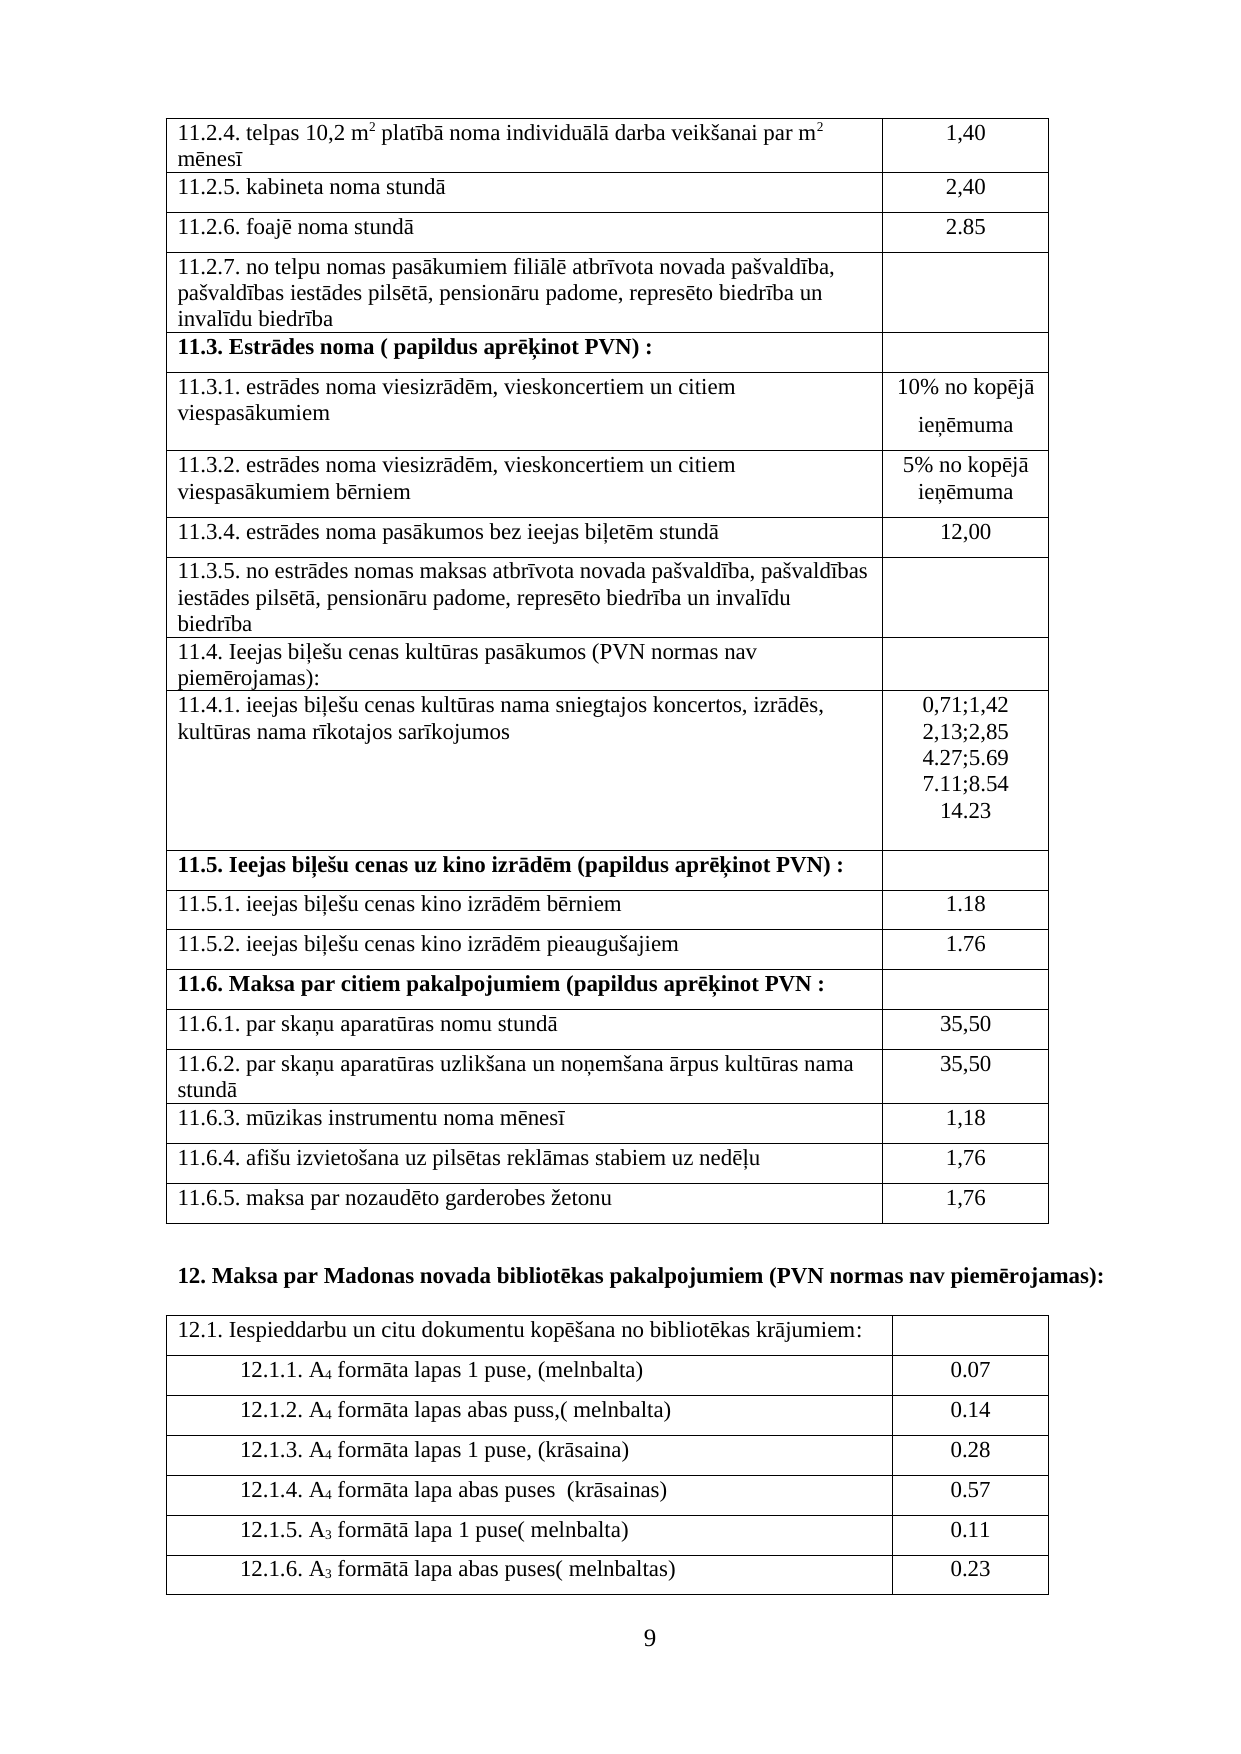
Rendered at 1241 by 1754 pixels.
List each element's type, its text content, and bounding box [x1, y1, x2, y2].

table_cell 11.6.5. maksa par nozaudēto garderobes žetonu [167, 1184, 882, 1222]
table_cell [883, 851, 1048, 889]
table_cell 11.2.5. kabineta noma stundā [167, 173, 882, 212]
table_cell 12.1.2. A4 formāta lapas abas puss,( melnbalta) [167, 1396, 892, 1435]
table_cell [883, 253, 1048, 332]
table_cell 10% no kopējā ieņēmuma [883, 373, 1048, 450]
table_header 12.1. Iespieddarbu un citu dokumentu kopēšana no bibliotēkas krājumiem: [167, 1316, 892, 1355]
table_cell 11.6.1. par skaņu aparatūras nomu stundā [167, 1010, 882, 1049]
table_cell 11.5.1. ieejas biļešu cenas kino izrādēm bērniem [167, 891, 882, 929]
table_cell 12.1.1. A4 formāta lapas 1 puse, (melnbalta) [167, 1356, 892, 1395]
table_header [893, 1316, 1048, 1355]
table_cell 11.2.6. foajē noma stundā [167, 213, 882, 252]
table_cell 11.3.4. estrādes noma pasākumos bez ieejas biļetēm stundā [167, 518, 882, 557]
table_cell 1,76 [883, 1144, 1048, 1183]
table_cell 11.2.4. telpas 10,2 m2 platībā noma individuālā darba veikšanai par m2 mēnesī [167, 119, 882, 172]
text 12. Maksa par Madonas novada bibliotēkas pakalpojumiem (PVN normas nav piemērojamas): [177, 1262, 1122, 1289]
table_cell 12.1.4. A4 formāta lapa abas puses (krāsainas) [167, 1476, 892, 1514]
table_cell 12,00 [883, 518, 1048, 557]
table_cell 11.6.3. mūzikas instrumentu noma mēnesī [167, 1104, 882, 1143]
table_cell 11.6. Maksa par citiem pakalpojumiem (papildus aprēķinot PVN : [167, 970, 882, 1009]
table_cell 11.2.7. no telpu nomas pasākumiem filiālē atbrīvota novada pašvaldība, pašvaldības iestādes pilsētā, pensionāru padome, represēto biedrība un invalīdu biedrība [167, 253, 882, 332]
table_cell 1,40 [883, 119, 1048, 172]
table_cell 1.76 [883, 930, 1048, 969]
table_cell 12.1.5. A3 formātā lapa 1 puse( melnbalta) [167, 1516, 892, 1554]
table_cell [883, 638, 1048, 690]
table_cell 1,18 [883, 1104, 1048, 1143]
table_cell 5% no kopējā ieņēmuma [883, 451, 1048, 517]
table_cell 35,50 [883, 1050, 1048, 1103]
table_cell 1,76 [883, 1184, 1048, 1222]
table_cell [883, 970, 1048, 1009]
table_cell 11.3.5. no estrādes nomas maksas atbrīvota novada pašvaldība, pašvaldības iestādes pilsētā, pensionāru padome, represēto biedrība un invalīdu biedrība [167, 558, 882, 637]
table_cell [883, 558, 1048, 637]
table_cell 11.5.2. ieejas biļešu cenas kino izrādēm pieaugušajiem [167, 930, 882, 969]
table_cell 11.6.2. par skaņu aparatūras uzlikšana un noņemšana ārpus kultūras nama stundā [167, 1050, 882, 1103]
table_cell 0.11 [893, 1516, 1048, 1554]
table_cell 0.57 [893, 1476, 1048, 1514]
table_cell 12.1.6. A3 formātā lapa abas puses( melnbaltas) [167, 1556, 892, 1594]
table_cell 1.18 [883, 891, 1048, 929]
table_cell 11.3.2. estrādes noma viesizrādēm, vieskoncertiem un citiem viespasākumiem bērniem [167, 451, 882, 517]
table_cell 11.3.1. estrādes noma viesizrādēm, vieskoncertiem un citiem viespasākumiem [167, 373, 882, 450]
table_cell 11.4.1. ieejas biļešu cenas kultūras nama sniegtajos koncertos, izrādēs, kultūras nama rīkotajos sarīkojumos [167, 691, 882, 849]
table_cell 0.14 [893, 1396, 1048, 1435]
table_cell 0.28 [893, 1436, 1048, 1475]
table_cell 12.1.3. A4 formāta lapas 1 puse, (krāsaina) [167, 1436, 892, 1475]
table_cell [883, 333, 1048, 372]
table_cell 35,50 [883, 1010, 1048, 1049]
table_cell 11.4. Ieejas biļešu cenas kultūras pasākumos (PVN normas nav piemērojamas): [167, 638, 882, 690]
table_cell 11.6.4. afišu izvietošana uz pilsētas reklāmas stabiem uz nedēļu [167, 1144, 882, 1183]
table_cell 11.5. Ieejas biļešu cenas uz kino izrādēm (papildus aprēķinot PVN) : [167, 851, 882, 889]
table_cell 0.07 [893, 1356, 1048, 1395]
table_cell 11.3. Estrādes noma ( papildus aprēķinot PVN) : [167, 333, 882, 372]
table_cell 0,71;1,42 2,13;2,85 4.27;5.69 7.11;8.54 14.23 [883, 691, 1048, 849]
table_cell 2.85 [883, 213, 1048, 252]
table_cell 0.23 [893, 1556, 1048, 1594]
table_cell 2,40 [883, 173, 1048, 212]
